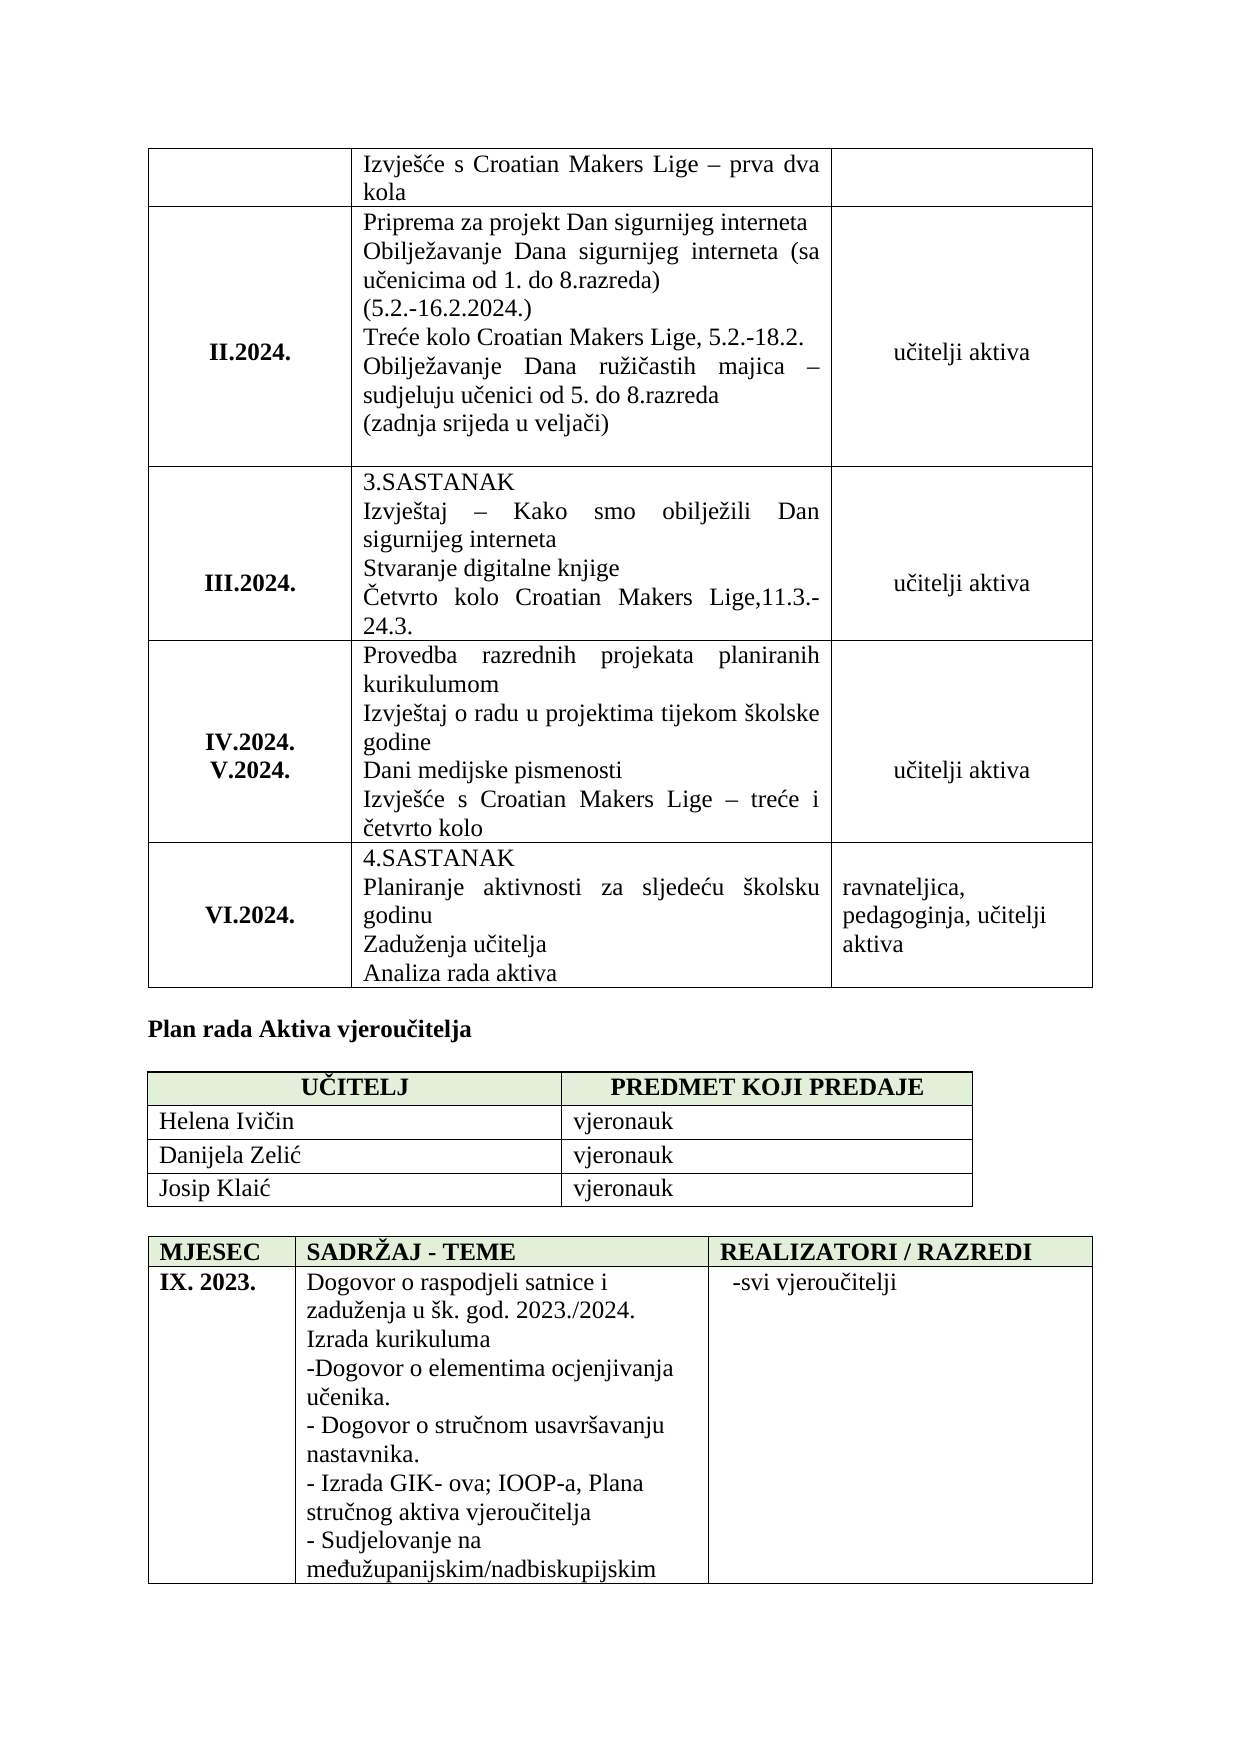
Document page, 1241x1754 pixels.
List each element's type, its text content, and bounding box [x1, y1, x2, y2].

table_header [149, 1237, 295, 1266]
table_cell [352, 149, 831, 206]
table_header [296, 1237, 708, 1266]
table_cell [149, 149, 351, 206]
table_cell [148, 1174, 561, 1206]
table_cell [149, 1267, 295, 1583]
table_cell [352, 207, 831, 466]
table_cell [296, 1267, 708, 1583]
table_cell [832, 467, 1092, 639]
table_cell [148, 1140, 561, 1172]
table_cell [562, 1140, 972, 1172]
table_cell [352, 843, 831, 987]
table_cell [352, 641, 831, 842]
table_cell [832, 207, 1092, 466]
text Plan rada Aktiva vjeroučitelja [148, 1014, 1093, 1043]
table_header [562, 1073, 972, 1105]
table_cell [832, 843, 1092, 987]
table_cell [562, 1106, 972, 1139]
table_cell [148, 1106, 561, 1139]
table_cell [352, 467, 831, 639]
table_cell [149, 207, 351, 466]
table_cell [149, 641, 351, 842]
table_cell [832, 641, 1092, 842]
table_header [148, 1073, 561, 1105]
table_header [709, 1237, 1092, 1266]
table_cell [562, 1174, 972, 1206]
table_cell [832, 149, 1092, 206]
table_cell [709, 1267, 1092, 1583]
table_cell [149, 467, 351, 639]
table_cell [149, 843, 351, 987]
